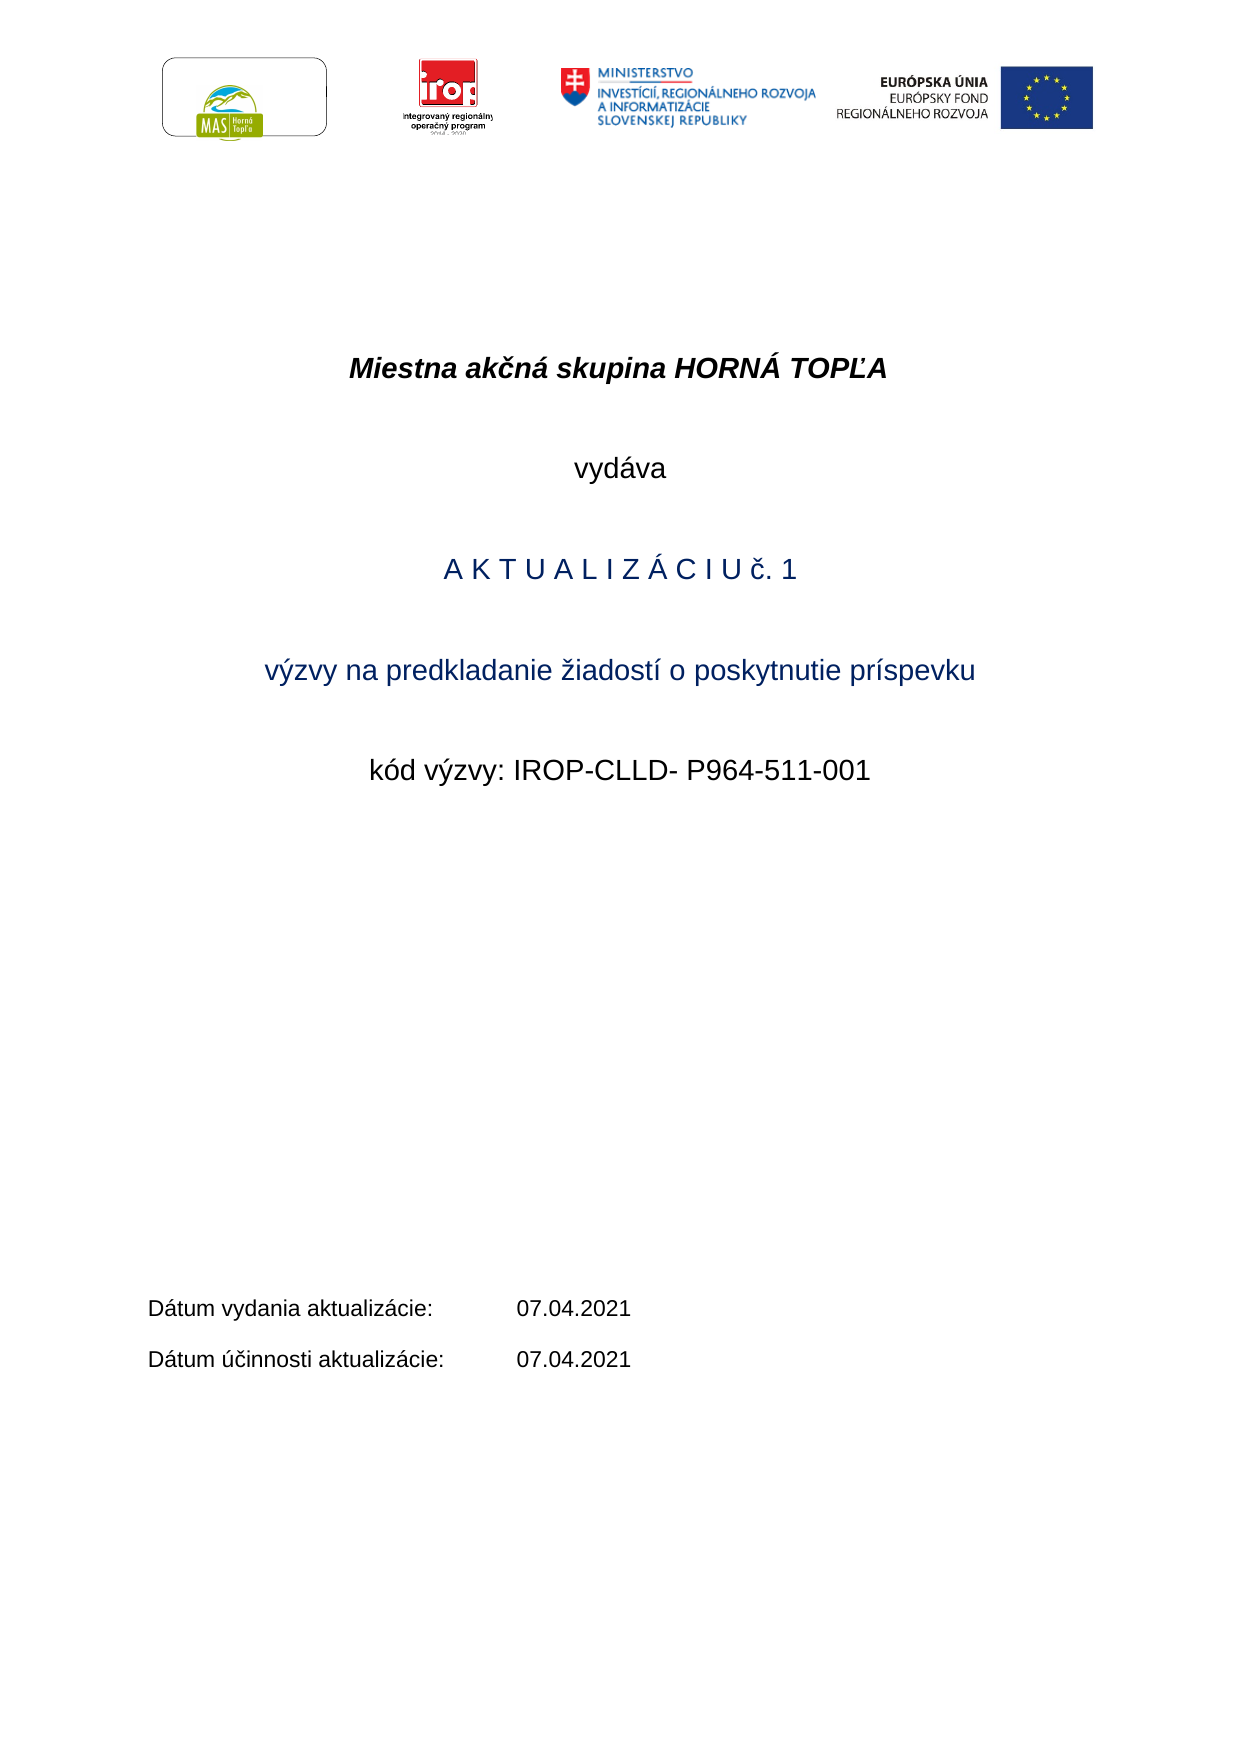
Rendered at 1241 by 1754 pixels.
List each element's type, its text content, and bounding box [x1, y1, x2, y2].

text kód výzvy: IROP-CLLD- P964-511-001 [148, 753, 1093, 787]
picture [402, 58, 493, 134]
picture [196, 85, 263, 141]
picture [829, 61, 1095, 133]
text vydáva [148, 451, 1093, 485]
text A K T U A L I Z Á C I U č. 1 [148, 552, 1093, 586]
text Dátum vydania aktualizácie: 07.04.2021 [148, 1295, 1093, 1322]
text Miestna akčná skupina HORNÁ TOPĽA [148, 351, 1093, 384]
text výzvy na predkladanie žiadostí o poskytnutie príspevku [148, 653, 1093, 686]
text Dátum účinnosti aktualizácie: 07.04.2021 [148, 1346, 1093, 1373]
picture [561, 68, 816, 128]
